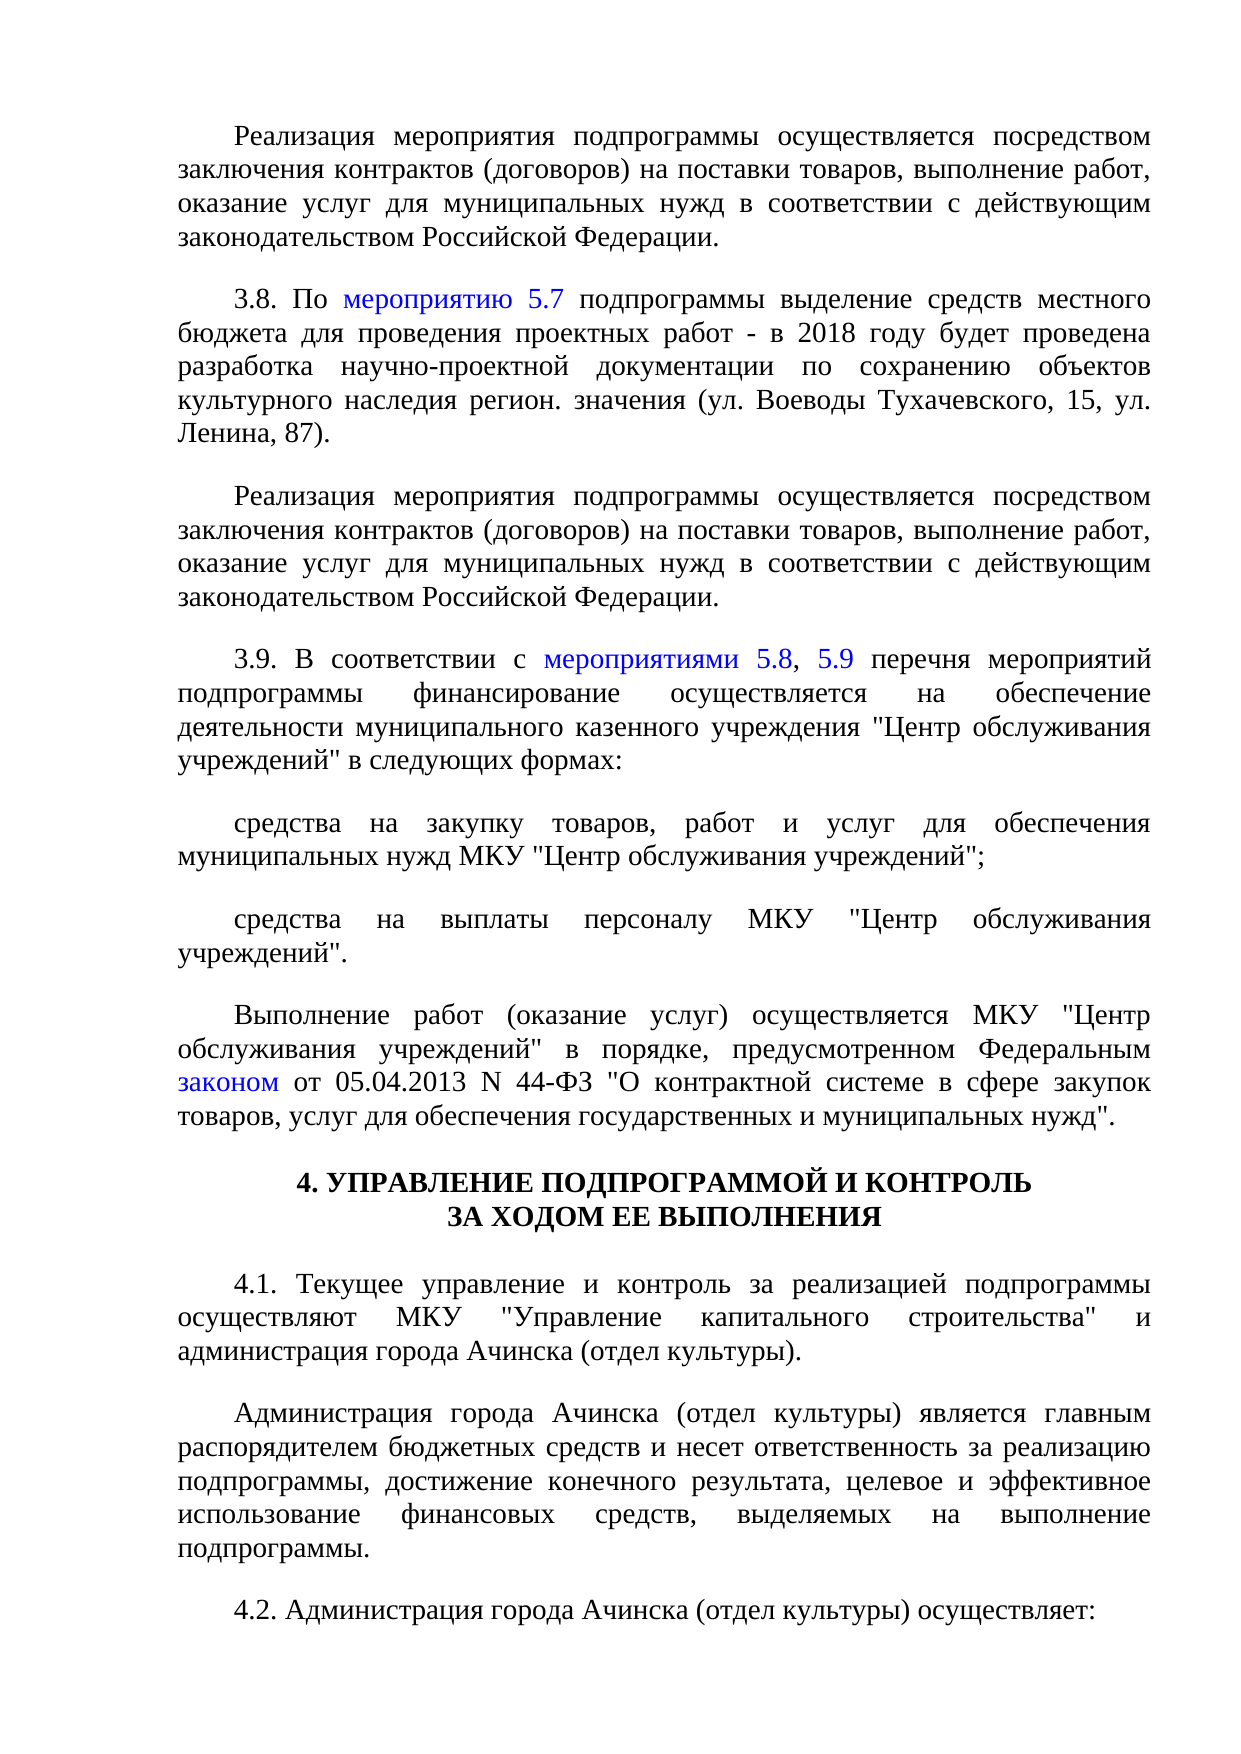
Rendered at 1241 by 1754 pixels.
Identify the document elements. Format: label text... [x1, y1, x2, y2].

title 4. УПРАВЛЕНИЕ ПОДПРОГРАММОЙ И КОНТРОЛЬ [177, 1165, 1152, 1199]
text 3.8. По мероприятию 5.7 подпрограммы выделение средств местного бюджета для проведения проектных работ - в 2018 году будет проведена разработка научно-проектной документации по сохранению объектов культурного наследия регион. значения (ул. Воеводы Тухачевского, 15, ул. Ленина, 87). [177, 281, 1152, 449]
title ЗА ХОДОМ ЕЕ ВЫПОЛНЕНИЯ [177, 1199, 1152, 1232]
text Администрация города Ачинска (отдел культуры) является главным распорядителем бюджетных средств и несет ответственность за реализацию подпрограммы, достижение конечного результата, целевое и эффективное использование финансовых средств, выделяемых на выполнение подпрограммы. [177, 1396, 1152, 1563]
text Выполнение работ (оказание услуг) осуществляется МКУ "Центр обслуживания учреждений" в порядке, предусмотренном Федеральным законом от 05.04.2013 N 44-ФЗ "О контрактной системе в сфере закупок товаров, услуг для обеспечения государственных и муниципальных нужд". [177, 997, 1152, 1132]
text 4.2. Администрация города Ачинска (отдел культуры) осуществляет: [177, 1592, 1152, 1626]
text 3.9. В соответствии с мероприятиями 5.8, 5.9 перечня мероприятий подпрограммы финансирование осуществляется на обеспечение деятельности муниципального казенного учреждения "Центр обслуживания учреждений" в следующих формах: [177, 642, 1152, 776]
text средства на выплаты персоналу МКУ "Центр обслуживания учреждений". [177, 901, 1152, 968]
text средства на закупку товаров, работ и услуг для обеспечения муниципальных нужд МКУ "Центр обслуживания учреждений"; [177, 805, 1152, 872]
text 4.1. Текущее управление и контроль за реализацией подпрограммы осуществляют МКУ "Управление капитального строительства" и администрация города Ачинска (отдел культуры). [177, 1266, 1152, 1366]
